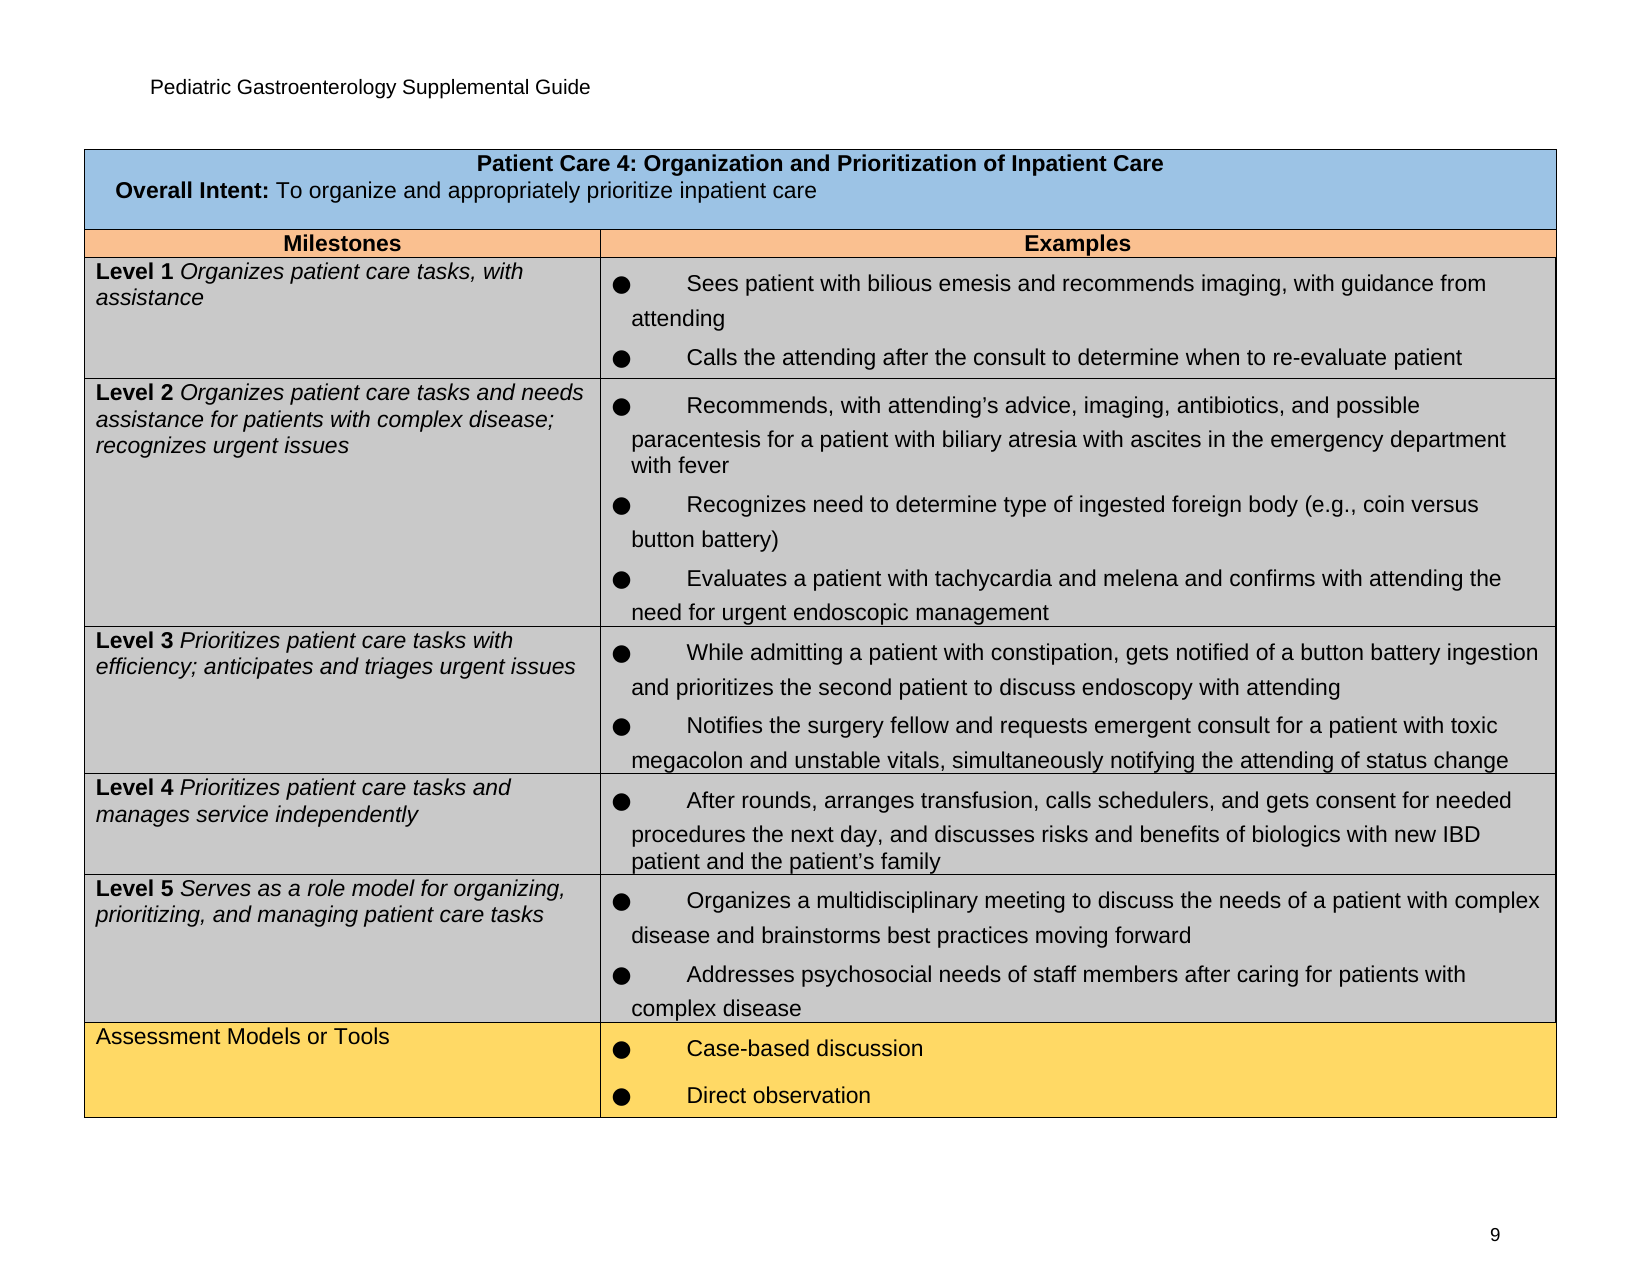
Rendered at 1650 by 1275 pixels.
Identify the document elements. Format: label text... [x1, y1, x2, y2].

table_cell Examples [601, 230, 1556, 257]
table_cell While admitting a patient with constipation, gets notified of a button battery ingestion and prioritizes the second patient to discuss endoscopy with attending Notifies the surgery fellow and requests emergent consult for a patient with toxic megacolon and unstable vitals, simultaneously notifying the attending of status change [601, 627, 1555, 773]
table_cell Level 3 Prioritizes patient care tasks with efficiency; anticipates and triages urgent issues [85, 627, 600, 773]
table_cell Level 4 Prioritizes patient care tasks and manages service independently [85, 774, 600, 874]
table_cell Recommends, with attending’s advice, imaging, antibiotics, and possible paracentesis for a patient with biliary atresia with ascites in the emergency department with fever Recognizes need to determine type of ingested foreign body (e.g., coin versus button battery) Evaluates a patient with tachycardia and melena and confirms with attending the need for urgent endoscopic management [601, 379, 1555, 626]
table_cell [85, 1023, 600, 1117]
table_cell Level 5 Serves as a role model for organizing, prioritizing, and managing patient care tasks [85, 875, 600, 1022]
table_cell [601, 1023, 1556, 1117]
table_cell Organizes a multidisciplinary meeting to discuss the needs of a patient with complex disease and brainstorms best practices moving forward Addresses psychosocial needs of staff members after caring for patients with complex disease [601, 875, 1555, 1022]
table_cell Level 2 Organizes patient care tasks and needs assistance for patients with complex disease; recognizes urgent issues [85, 379, 600, 626]
table_header Patient Care 4: Organization and Prioritization of Inpatient Care Overall Intent: To organize and appropriately prioritize inpatient care [85, 150, 1556, 229]
table_cell Sees patient with bilious emesis and recommends imaging, with guidance from attending Calls the attending after the consult to determine when to re-evaluate patient [601, 258, 1555, 378]
table_cell Milestones [85, 230, 600, 257]
table_cell After rounds, arranges transfusion, calls schedulers, and gets consent for needed procedures the next day, and discusses risks and benefits of biologics with new IBD patient and the patient’s family [601, 774, 1555, 874]
table_cell Level 1 Organizes patient care tasks, with assistance [85, 258, 600, 378]
